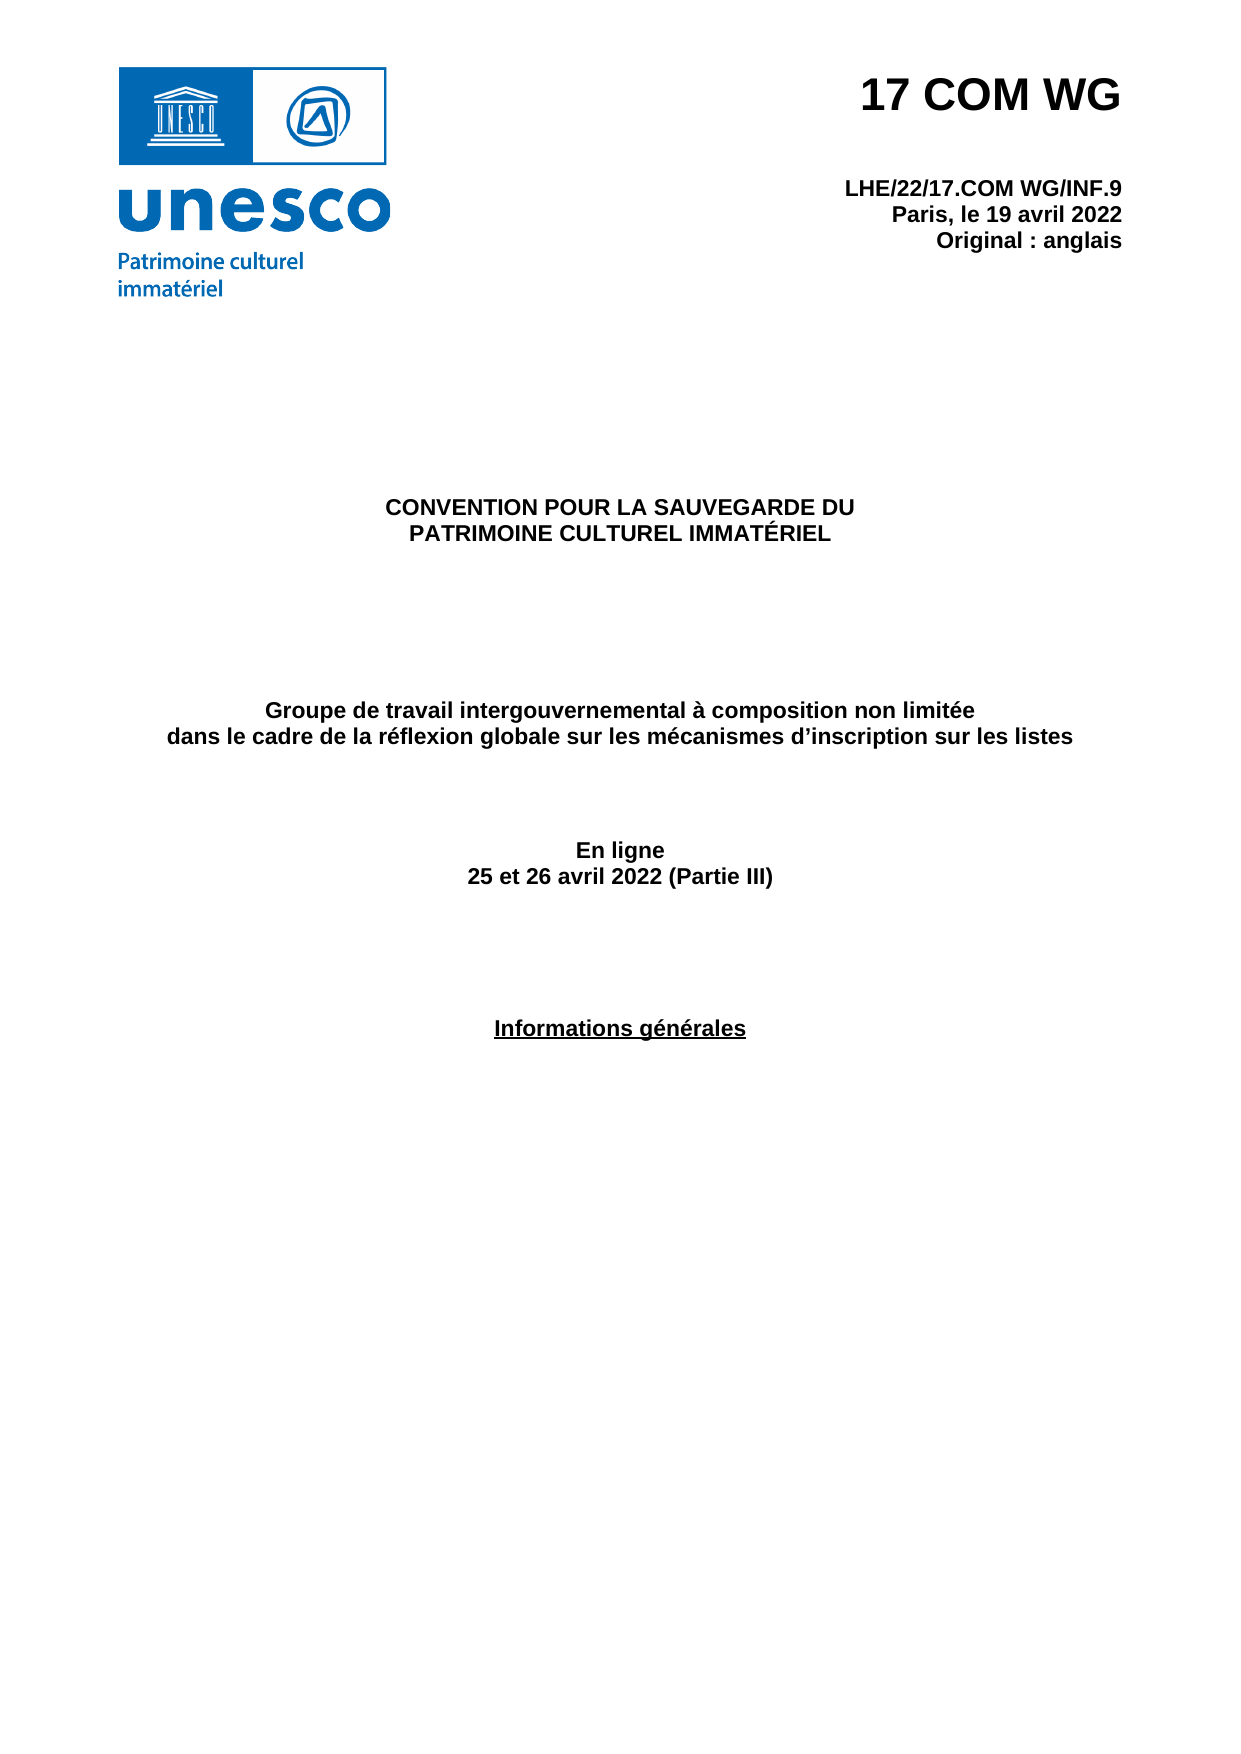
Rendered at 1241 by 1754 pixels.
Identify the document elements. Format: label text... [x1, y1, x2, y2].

picture [118, 67, 390, 297]
text CONVENTION POUR LA SAUVEGARDE DU PATRIMOINE CULTUREL IMMATÉRIEL [118, 494, 1122, 547]
text Groupe de travail intergouvernemental à composition non limitée dans le cadre de la réflexion globale sur les mécanismes d’inscription sur les listes [118, 697, 1122, 749]
text En ligne [118, 837, 1122, 863]
text Informations générales [118, 1014, 1122, 1041]
text 25 et 26 avril 2022 (Partie III) [118, 863, 1122, 889]
